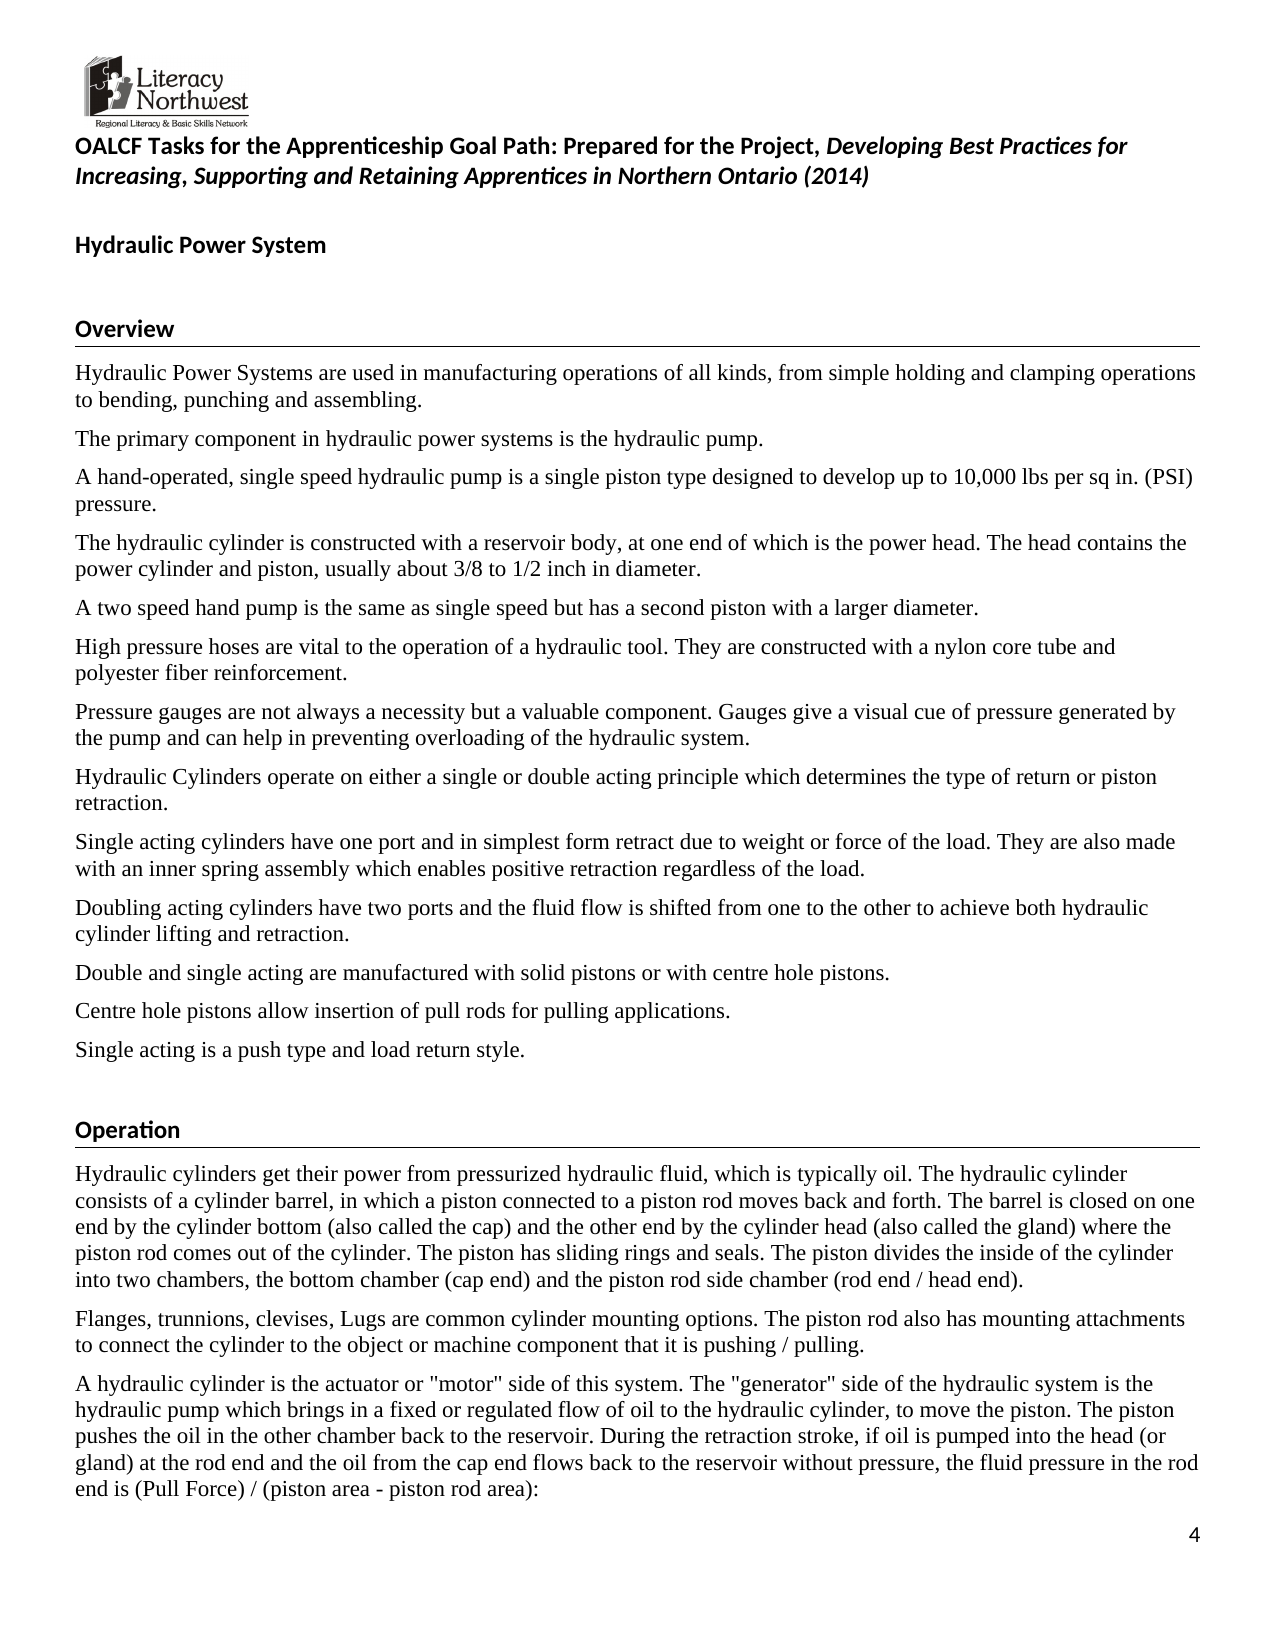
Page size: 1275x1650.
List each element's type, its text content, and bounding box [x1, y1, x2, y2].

text Operation [75, 1114, 1200, 1147]
text Single acting is a push type and load return style. [75, 1036, 1200, 1063]
text Hydraulic Power Systems are used in manufacturing operations of all kinds, from simple holding and clamping operations to bending, punching and assembling. [75, 359, 1200, 412]
picture [84, 55, 249, 128]
text Overview [75, 313, 1200, 346]
text High pressure hoses are vital to the operation of a hydraulic tool. They are constructed with a nylon core tube and polyester fiber reinforcement. [75, 633, 1200, 685]
text A hand-operated, single speed hydraulic pump is a single piston type designed to develop up to 10,000 lbs per sq in. (PSI) pressure. [75, 463, 1200, 516]
text The primary component in hydraulic power systems is the hydraulic pump. [75, 424, 1200, 451]
text Single acting cylinders have one port and in simplest form retract due to weight or force of the load. They are also made with an inner spring assembly which enables positive retraction regardless of the load. [75, 828, 1200, 881]
text Double and single acting are manufactured with solid pistons or with centre hole pistons. [75, 959, 1200, 985]
text Hydraulic cylinders get their power from pressurized hydraulic fluid, which is typically oil. The hydraulic cylinder consists of a cylinder barrel, in which a piston connected to a piston rod moves back and forth. The barrel is closed on one end by the cylinder bottom (also called the cap) and the other end by the cylinder head (also called the gland) where the piston rod comes out of the cylinder. The piston has sliding rings and seals. The piston divides the inside of the cylinder into two chambers, the bottom chamber (cap end) and the piston rod side chamber (rod end / head end). [75, 1160, 1200, 1292]
text Pressure gauges are not always a necessity but a valuable component. Gauges give a visual cue of pressure generated by the pump and can help in preventing overloading of the hydraulic system. [75, 698, 1200, 751]
text A hydraulic cylinder is the actuator or "motor" side of this system. The "generator" side of the hydraulic system is the hydraulic pump which brings in a fixed or regulated flow of oil to the hydraulic cylinder, to move the piston. The piston pushes the oil in the other chamber back to the reservoir. During the retraction stroke, if oil is pumped into the head (or gland) at the rod end and the oil from the cap end flows back to the reservoir without pressure, the fluid pressure in the rod end is (Pull Force) / (piston area - piston rod area): [75, 1370, 1200, 1502]
text Hydraulic Cylinders operate on either a single or double acting principle which determines the type of return or piston retraction. [75, 763, 1200, 816]
text Centre hole pistons allow insertion of pull rods for pulling applications. [75, 998, 1200, 1024]
text Hydraulic Power System [75, 229, 1200, 259]
text Doubling acting cylinders have two ports and the fluid flow is shifted from one to the other to achieve both hydraulic cylinder lifting and retraction. [75, 893, 1200, 946]
text Flanges, trunnions, clevises, Lugs are common cylinder mounting options. The piston rod also has mounting attachments to connect the cylinder to the object or machine component that it is pushing / pulling. [75, 1304, 1200, 1357]
text The hydraulic cylinder is constructed with a reservoir body, at one end of which is the power head. The head contains the power cylinder and piston, usually about 3/8 to 1/2 inch in diameter. [75, 529, 1200, 581]
text A two speed hand pump is the same as single speed but has a second piston with a larger diameter. [75, 594, 1200, 620]
